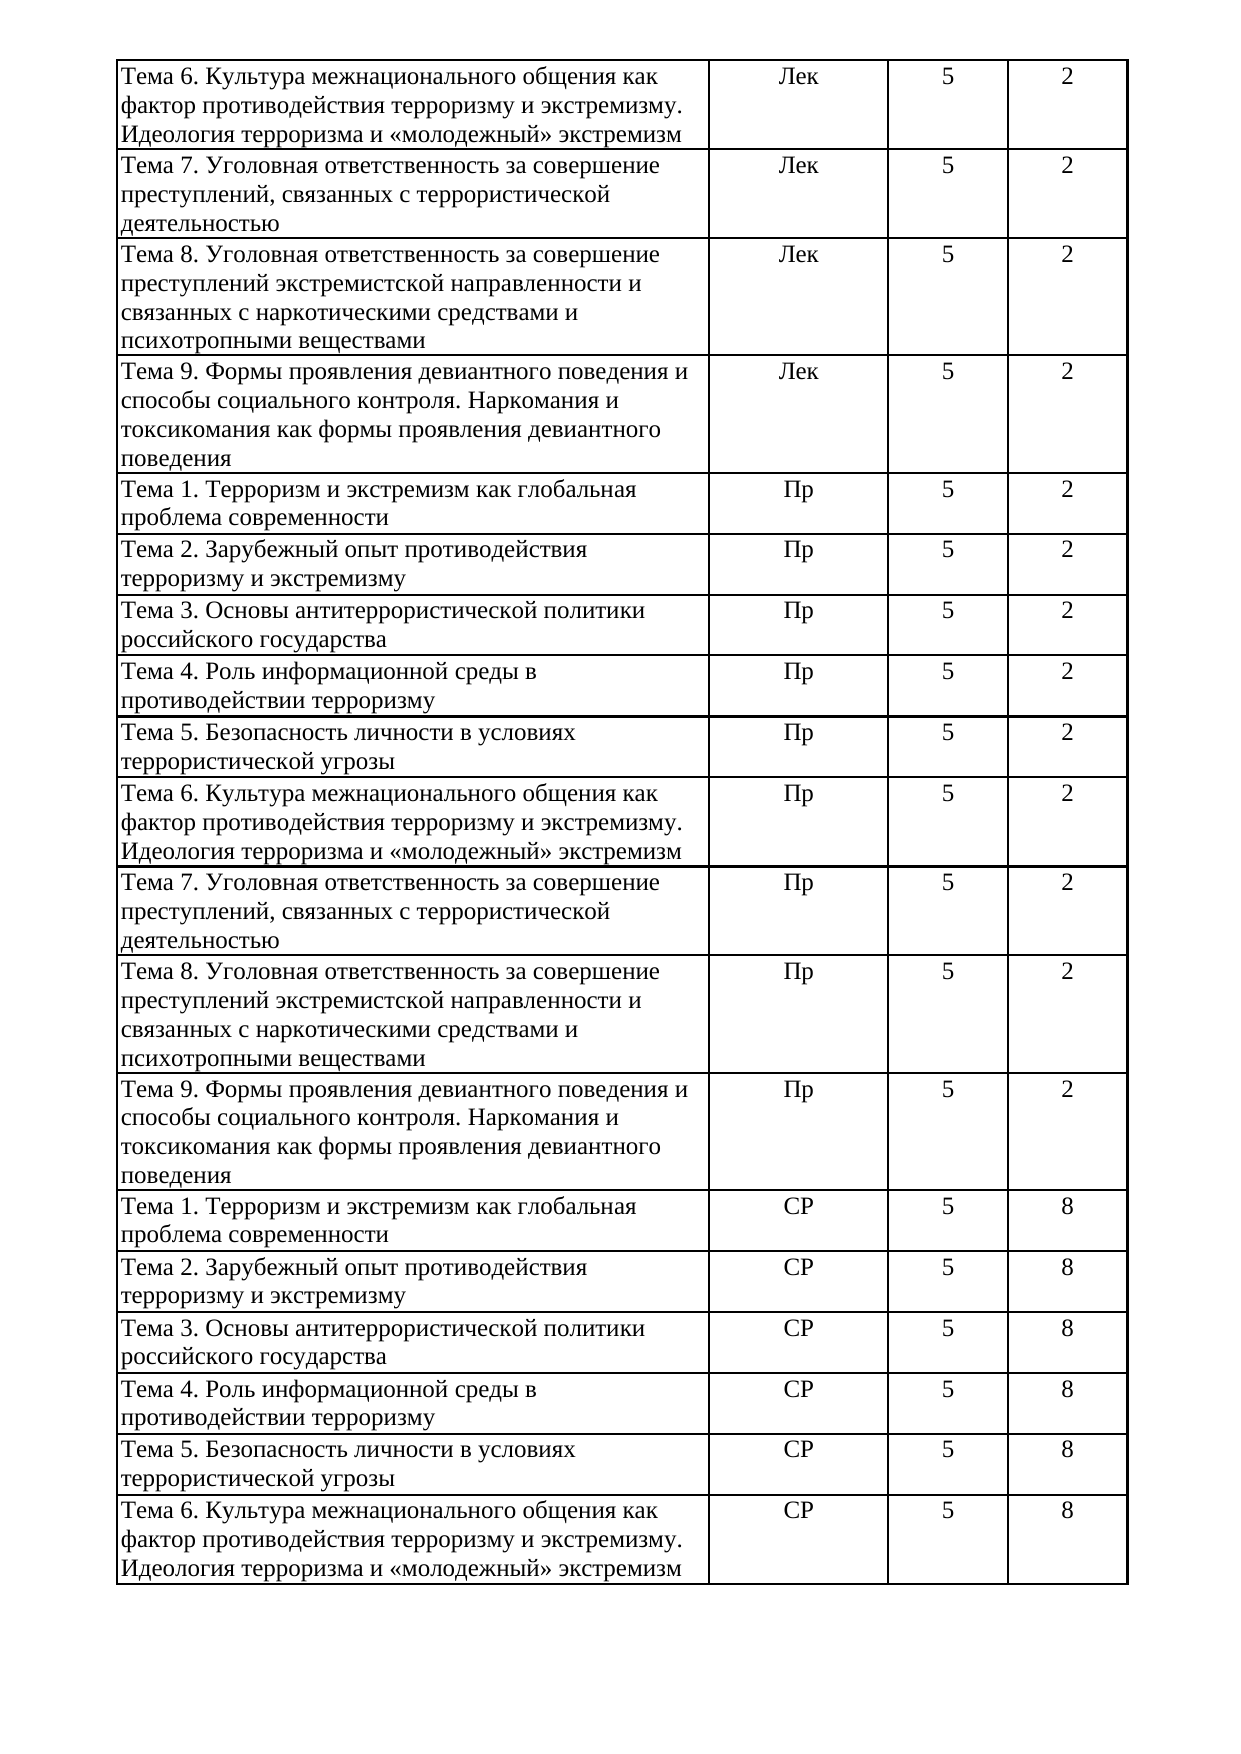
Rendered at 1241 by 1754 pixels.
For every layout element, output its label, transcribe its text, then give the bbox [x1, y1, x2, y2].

table_cell 2 [1009, 956, 1126, 1072]
table_cell 5 [889, 1313, 1007, 1372]
table_cell Тема 3. Основы антитеррористической политики российского государства [118, 596, 708, 654]
table_cell 5 [889, 656, 1007, 715]
table_cell 2 [1009, 596, 1126, 654]
table_cell 5 [889, 596, 1007, 654]
table_cell СР [710, 1191, 887, 1250]
table_cell 8 [1009, 1191, 1126, 1250]
table_cell 5 [889, 474, 1007, 532]
table_cell 2 [1009, 718, 1126, 776]
table_cell Пр [710, 718, 887, 776]
table_cell 5 [889, 239, 1007, 354]
table_cell 5 [889, 868, 1007, 954]
table_cell Тема 5. Безопасность личности в условиях террористической угрозы [118, 718, 708, 776]
table_cell Пр [710, 535, 887, 593]
table_header 5 [889, 61, 1007, 148]
table_cell 5 [889, 718, 1007, 776]
table_cell 5 [889, 356, 1007, 472]
table_cell 2 [1009, 1074, 1126, 1189]
table_cell Пр [710, 868, 887, 954]
table_cell 2 [1009, 868, 1126, 954]
table_cell Тема 1. Терроризм и экстремизм как глобальная проблема современности [118, 1191, 708, 1250]
table_cell 8 [1009, 1435, 1126, 1493]
table_cell Тема 4. Роль информационной среды в противодействии терроризму [118, 656, 708, 715]
table_header Тема 6. Культура межнационального общения как фактор противодействия терроризму и экстремизму. Идеология терроризма и «молодежный» экстремизм [118, 61, 708, 148]
table_cell Лек [710, 239, 887, 354]
table_cell 2 [1009, 656, 1126, 715]
table_cell 8 [1009, 1252, 1126, 1311]
table_cell СР [710, 1252, 887, 1311]
table_cell 5 [889, 1074, 1007, 1189]
table_cell Тема 9. Формы проявления девиантного поведения и способы социального контроля. Наркомания и токсикомания как формы проявления девиантного поведения [118, 1074, 708, 1189]
table_cell 2 [1009, 356, 1126, 472]
table_cell Пр [710, 474, 887, 532]
table_cell 5 [889, 778, 1007, 865]
table_header 2 [1009, 61, 1126, 148]
table_cell Тема 2. Зарубежный опыт противодействия терроризму и экстремизму [118, 535, 708, 593]
table_cell Тема 9. Формы проявления девиантного поведения и способы социального контроля. Наркомания и токсикомания как формы проявления девиантного поведения [118, 356, 708, 472]
table_cell Тема 8. Уголовная ответственность за совершение преступлений экстремистской направленности и связанных с наркотическими средствами и психотропными веществами [118, 239, 708, 354]
table_cell СР [710, 1435, 887, 1493]
table_cell СР [710, 1313, 887, 1372]
table_cell 5 [889, 1374, 1007, 1432]
table_cell Пр [710, 656, 887, 715]
table_cell Тема 4. Роль информационной среды в противодействии терроризму [118, 1374, 708, 1432]
table_cell 2 [1009, 150, 1126, 237]
table_cell 5 [889, 1496, 1007, 1582]
table_cell 2 [1009, 474, 1126, 532]
table_header Лек [710, 61, 887, 148]
table_cell 5 [889, 535, 1007, 593]
table_cell 2 [1009, 535, 1126, 593]
table_cell Тема 8. Уголовная ответственность за совершение преступлений экстремистской направленности и связанных с наркотическими средствами и психотропными веществами [118, 956, 708, 1072]
table_cell 5 [889, 1252, 1007, 1311]
table_cell Тема 7. Уголовная ответственность за совершение преступлений, связанных с террористической деятельностью [118, 868, 708, 954]
table_cell 5 [889, 956, 1007, 1072]
table_cell СР [710, 1374, 887, 1432]
table_cell 8 [1009, 1374, 1126, 1432]
table_cell Лек [710, 356, 887, 472]
table_cell Пр [710, 956, 887, 1072]
table_cell 8 [1009, 1496, 1126, 1582]
table_cell Тема 6. Культура межнационального общения как фактор противодействия терроризму и экстремизму. Идеология терроризма и «молодежный» экстремизм [118, 1496, 708, 1582]
table_cell Лек [710, 150, 887, 237]
table_cell Тема 1. Терроризм и экстремизм как глобальная проблема современности [118, 474, 708, 532]
table_cell Тема 6. Культура межнационального общения как фактор противодействия терроризму и экстремизму. Идеология терроризма и «молодежный» экстремизм [118, 778, 708, 865]
table_cell 5 [889, 1191, 1007, 1250]
table_cell Пр [710, 778, 887, 865]
table_cell 5 [889, 1435, 1007, 1493]
table_cell СР [710, 1496, 887, 1582]
table_cell 2 [1009, 778, 1126, 865]
table_cell 8 [1009, 1313, 1126, 1372]
table_cell Тема 5. Безопасность личности в условиях террористической угрозы [118, 1435, 708, 1493]
table_cell Тема 7. Уголовная ответственность за совершение преступлений, связанных с террористической деятельностью [118, 150, 708, 237]
table_cell Тема 3. Основы антитеррористической политики российского государства [118, 1313, 708, 1372]
table_cell Пр [710, 596, 887, 654]
table_cell Тема 2. Зарубежный опыт противодействия терроризму и экстремизму [118, 1252, 708, 1311]
table_cell 5 [889, 150, 1007, 237]
table_cell Пр [710, 1074, 887, 1189]
table_cell 2 [1009, 239, 1126, 354]
